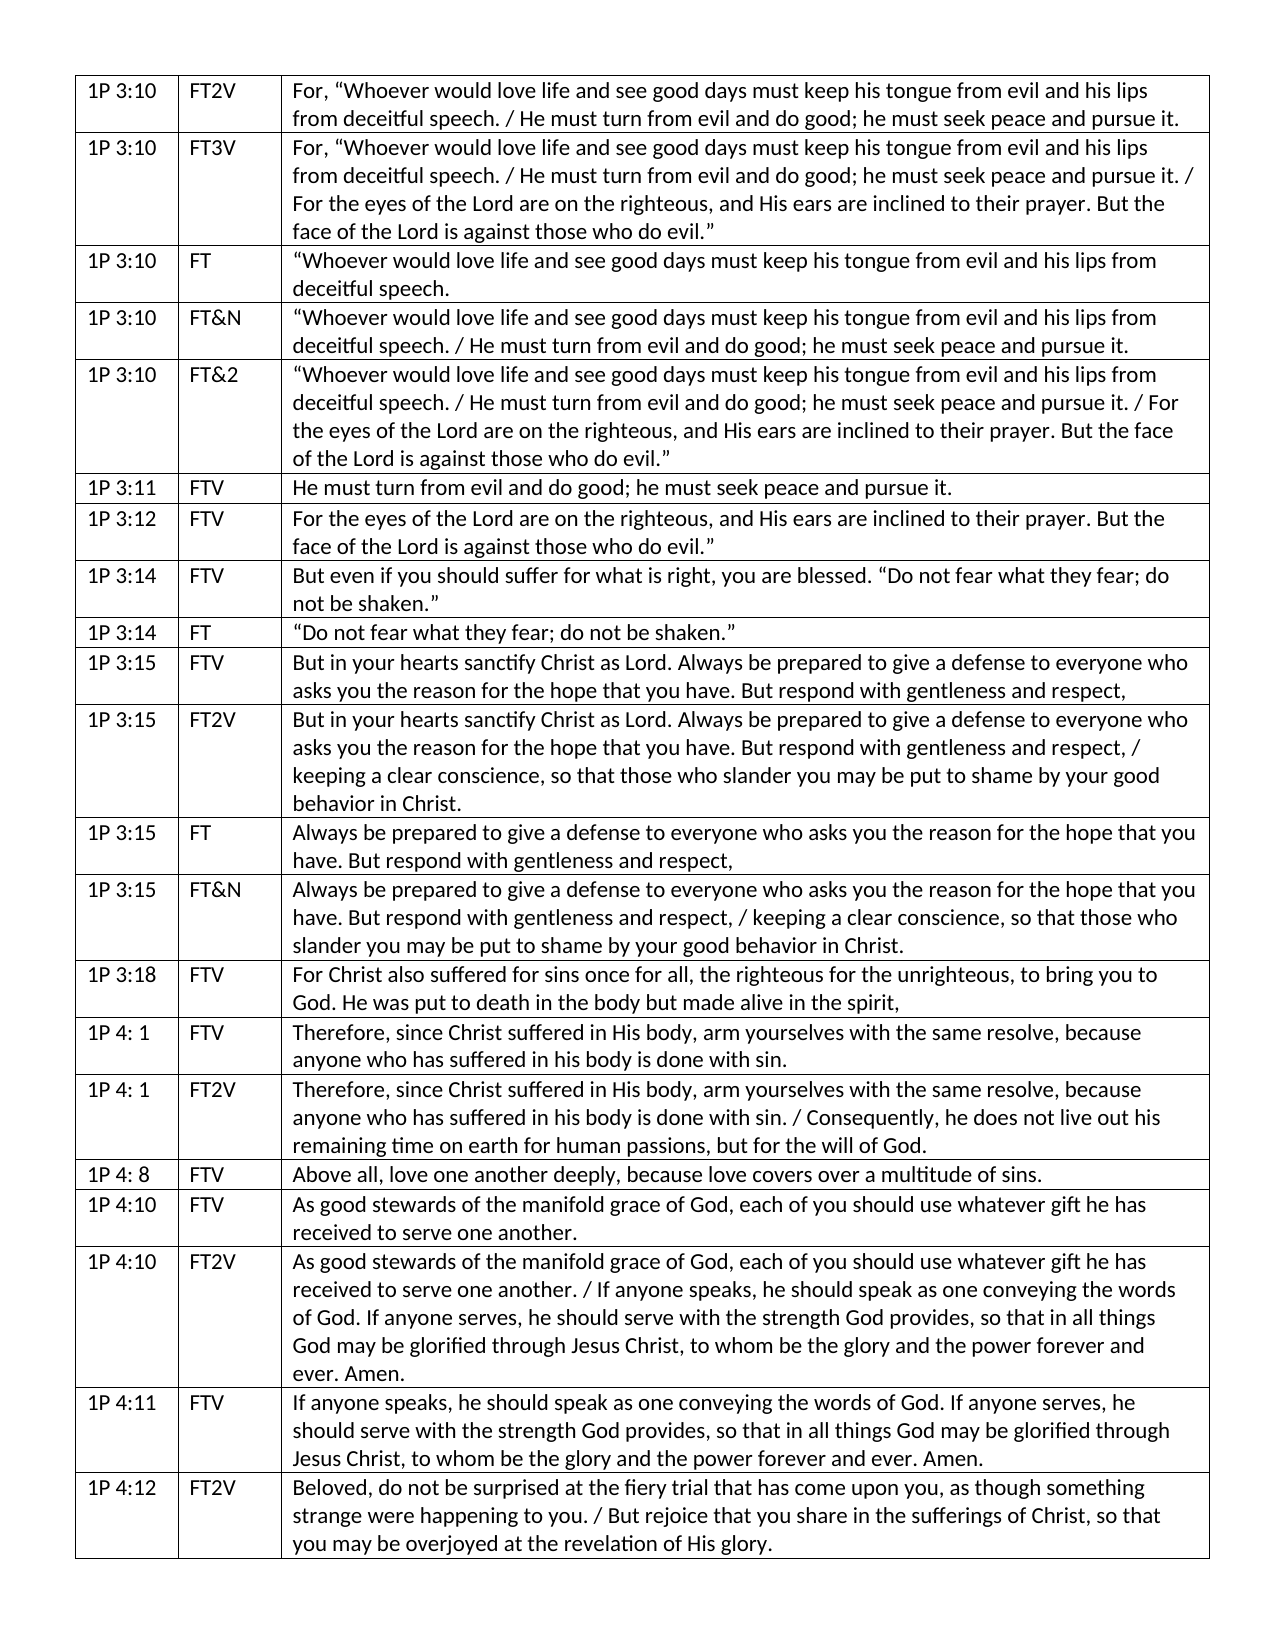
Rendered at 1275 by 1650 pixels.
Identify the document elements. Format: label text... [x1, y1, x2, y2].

table_cell FT2V [179, 76, 281, 132]
table_cell FT2V [179, 1075, 281, 1159]
table_cell 1P 3:15 [76, 818, 178, 874]
table_cell FT [179, 246, 281, 302]
table_cell FT&N [179, 875, 281, 959]
table_cell FT2V [179, 705, 281, 817]
table_cell FT3V [179, 133, 281, 245]
table_cell 1P 3:14 [76, 618, 178, 647]
table_cell 1P 3:12 [76, 504, 178, 560]
table_cell For Christ also suffered for sins once for all, the righteous for the unrighteous, to bring you to God. He was put to death in the body but made alive in the spirit, [282, 961, 1209, 1017]
table_cell FTV [179, 1388, 281, 1472]
table_cell 1P 3:10 [76, 360, 178, 472]
table_cell 1P 4:10 [76, 1190, 178, 1246]
table_cell Always be prepared to give a defense to everyone who asks you the reason for the hope that you have. But respond with gentleness and respect, / keeping a clear conscience, so that those who slander you may be put to shame by your good behavior in Christ. [282, 875, 1209, 959]
table_cell FT2V [179, 1247, 281, 1387]
table_cell For, “Whoever would love life and see good days must keep his tongue from evil and his lips from deceitful speech. / He must turn from evil and do good; he must seek peace and pursue it. [282, 76, 1209, 132]
table_cell 1P 3:10 [76, 303, 178, 359]
table_cell 1P 3:10 [76, 133, 178, 245]
table_cell FTV [179, 561, 281, 617]
table_cell If anyone speaks, he should speak as one conveying the words of God. If anyone serves, he should serve with the strength God provides, so that in all things God may be glorified through Jesus Christ, to whom be the glory and the power forever and ever. Amen. [282, 1388, 1209, 1472]
table_cell 1P 3:18 [76, 961, 178, 1017]
table_cell “Whoever would love life and see good days must keep his tongue from evil and his lips from deceitful speech. [282, 246, 1209, 302]
table_cell But in your hearts sanctify Christ as Lord. Always be prepared to give a defense to everyone who asks you the reason for the hope that you have. But respond with gentleness and respect, / keeping a clear conscience, so that those who slander you may be put to shame by your good behavior in Christ. [282, 705, 1209, 817]
table_cell FT [179, 818, 281, 874]
table_cell 1P 4:10 [76, 1247, 178, 1387]
table_cell FT&N [179, 303, 281, 359]
table_cell 1P 3:15 [76, 648, 178, 704]
table_cell FTV [179, 504, 281, 560]
table_cell FTV [179, 474, 281, 503]
table_cell “Do not fear what they fear; do not be shaken.” [282, 618, 1209, 647]
table_cell As good stewards of the manifold grace of God, each of you should use whatever gift he has received to serve one another. / If anyone speaks, he should speak as one conveying the words of God. If anyone serves, he should serve with the strength God provides, so that in all things God may be glorified through Jesus Christ, to whom be the glory and the power forever and ever. Amen. [282, 1247, 1209, 1387]
table_cell 1P 4: 1 [76, 1018, 178, 1074]
table_cell 1P 3:10 [76, 246, 178, 302]
table_cell FT2V [179, 1473, 281, 1557]
table_cell 1P 4:12 [76, 1473, 178, 1557]
table_cell “Whoever would love life and see good days must keep his tongue from evil and his lips from deceitful speech. / He must turn from evil and do good; he must seek peace and pursue it. [282, 303, 1209, 359]
table_cell FTV [179, 648, 281, 704]
table_cell 1P 3:11 [76, 474, 178, 503]
table_cell But even if you should suffer for what is right, you are blessed. “Do not fear what they fear; do not be shaken.” [282, 561, 1209, 617]
table_cell Always be prepared to give a defense to everyone who asks you the reason for the hope that you have. But respond with gentleness and respect, [282, 818, 1209, 874]
table_cell FTV [179, 961, 281, 1017]
table_cell FTV [179, 1160, 281, 1189]
table_cell FT [179, 618, 281, 647]
table_cell FTV [179, 1018, 281, 1074]
table_cell Therefore, since Christ suffered in His body, arm yourselves with the same resolve, because anyone who has suffered in his body is done with sin. / Consequently, he does not live out his remaining time on earth for human passions, but for the will of God. [282, 1075, 1209, 1159]
table_cell He must turn from evil and do good; he must seek peace and pursue it. [282, 474, 1209, 503]
table_cell But in your hearts sanctify Christ as Lord. Always be prepared to give a defense to everyone who asks you the reason for the hope that you have. But respond with gentleness and respect, [282, 648, 1209, 704]
table_cell 1P 4: 1 [76, 1075, 178, 1159]
table_cell FTV [179, 1190, 281, 1246]
table_cell For, “Whoever would love life and see good days must keep his tongue from evil and his lips from deceitful speech. / He must turn from evil and do good; he must seek peace and pursue it. / For the eyes of the Lord are on the righteous, and His ears are inclined to their prayer. But the face of the Lord is against those who do evil.” [282, 133, 1209, 245]
table_cell 1P 3:15 [76, 875, 178, 959]
table_cell “Whoever would love life and see good days must keep his tongue from evil and his lips from deceitful speech. / He must turn from evil and do good; he must seek peace and pursue it. / For the eyes of the Lord are on the righteous, and His ears are inclined to their prayer. But the face of the Lord is against those who do evil.” [282, 360, 1209, 472]
table_cell 1P 4: 8 [76, 1160, 178, 1189]
table_cell 1P 3:15 [76, 705, 178, 817]
table_cell 1P 3:14 [76, 561, 178, 617]
table_cell As good stewards of the manifold grace of God, each of you should use whatever gift he has received to serve one another. [282, 1190, 1209, 1246]
table_cell Therefore, since Christ suffered in His body, arm yourselves with the same resolve, because anyone who has suffered in his body is done with sin. [282, 1018, 1209, 1074]
table_cell For the eyes of the Lord are on the righteous, and His ears are inclined to their prayer. But the face of the Lord is against those who do evil.” [282, 504, 1209, 560]
table_cell 1P 3:10 [76, 76, 178, 132]
table_cell FT&2 [179, 360, 281, 472]
table_cell Above all, love one another deeply, because love covers over a multitude of sins. [282, 1160, 1209, 1189]
table_cell 1P 4:11 [76, 1388, 178, 1472]
table_cell Beloved, do not be surprised at the fiery trial that has come upon you, as though something strange were happening to you. / But rejoice that you share in the sufferings of Christ, so that you may be overjoyed at the revelation of His glory. [282, 1473, 1209, 1557]
